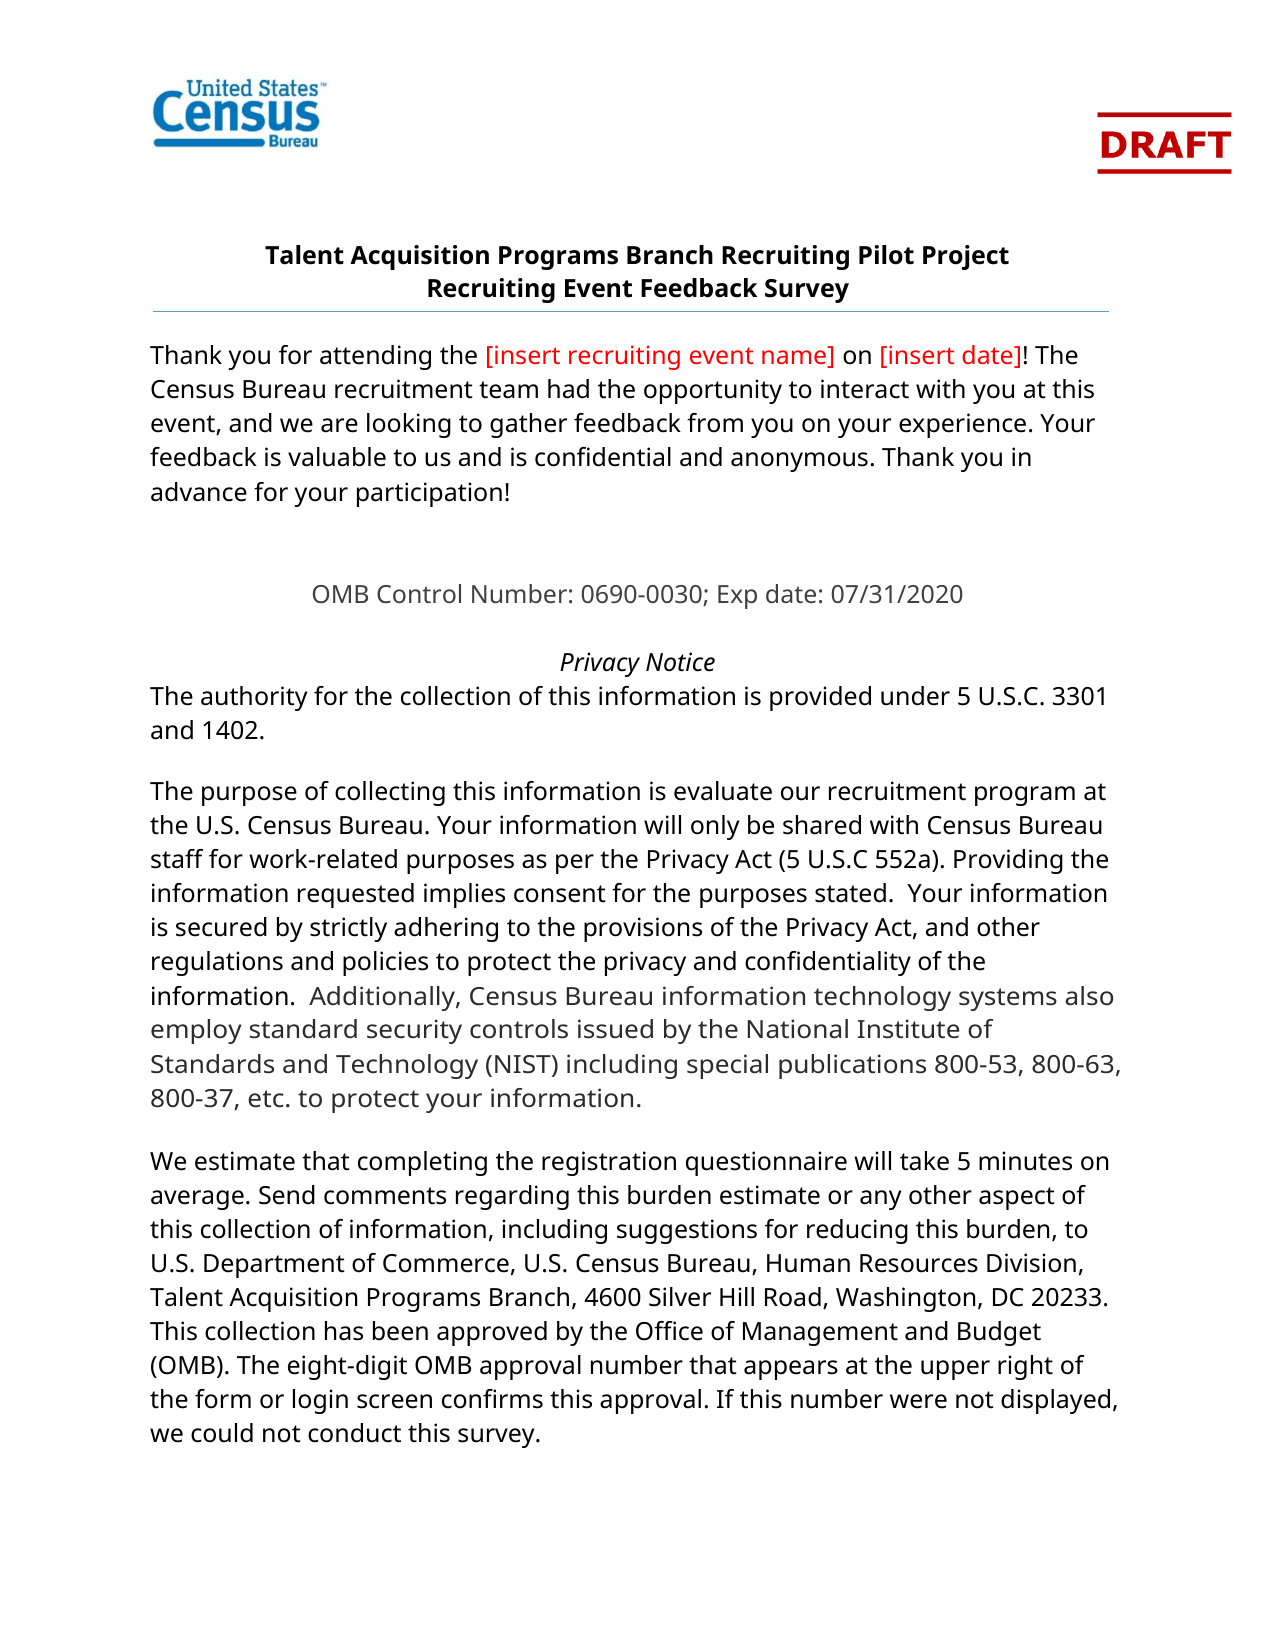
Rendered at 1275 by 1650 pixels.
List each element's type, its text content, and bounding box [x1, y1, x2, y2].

picture [1097, 110, 1234, 186]
text Privacy Notice [150, 644, 1125, 678]
text Talent Acquisition Programs Branch Recruiting Pilot Project [150, 238, 1125, 271]
text Recruiting Event Feedback Survey [150, 271, 1125, 304]
text We estimate that completing the registration questionnaire will take 5 minutes on average. Send comments regarding this burden estimate or any other aspect of this collection​ of information, including suggestions for reducing this burden, to U.S. Department of​ Commerce, U.S. Census Bureau, Human Resources Division, Talent Acquisition Programs Branch, 4600 Silver Hill Road, Washington, DC 20233. This collection has been approved by the Office of Management and Budget (OMB). The eight-digit OMB approval number that appears at the upper right of the form or login screen confirms this approval. If this number were not displayed, we could not conduct this survey. [150, 1143, 1125, 1450]
text The purpose of collecting this information is evaluate our recruitment program at the U.S. Census Bureau. Your information will only be shared with Census Bureau staff for work-related purposes as per the Privacy Act (5 U.S.C 552a). Providing the information requested implies consent for the purposes stated. Your information is secured by strictly adhering to the provisions of the Privacy Act, and other regulations and policies to protect the privacy and confidentiality of the information. Additionally, Census Bureau information technology systems also employ standard security controls issued by the National Institute of Standards and Technology (NIST) including special publications 800-53, 800-63, 800-37, etc. to protect your information. [150, 774, 1125, 1114]
text OMB Control Number: 0690-0030; Exp date: 07/31/2020 [150, 576, 1125, 610]
picture [150, 75, 330, 152]
text The authority for the collection of this information is provided under 5 U.S.C. 3301 and 1402. [150, 678, 1125, 747]
text Thank you for attending the [insert recruiting event name] on [insert date]! The Census Bureau recruitment team had the opportunity to interact with you at this event, and we are looking to gather feedback from you on your experience. Your feedback is valuable to us and is confidential and anonymous. Thank you in advance for your participation! [150, 338, 1125, 508]
